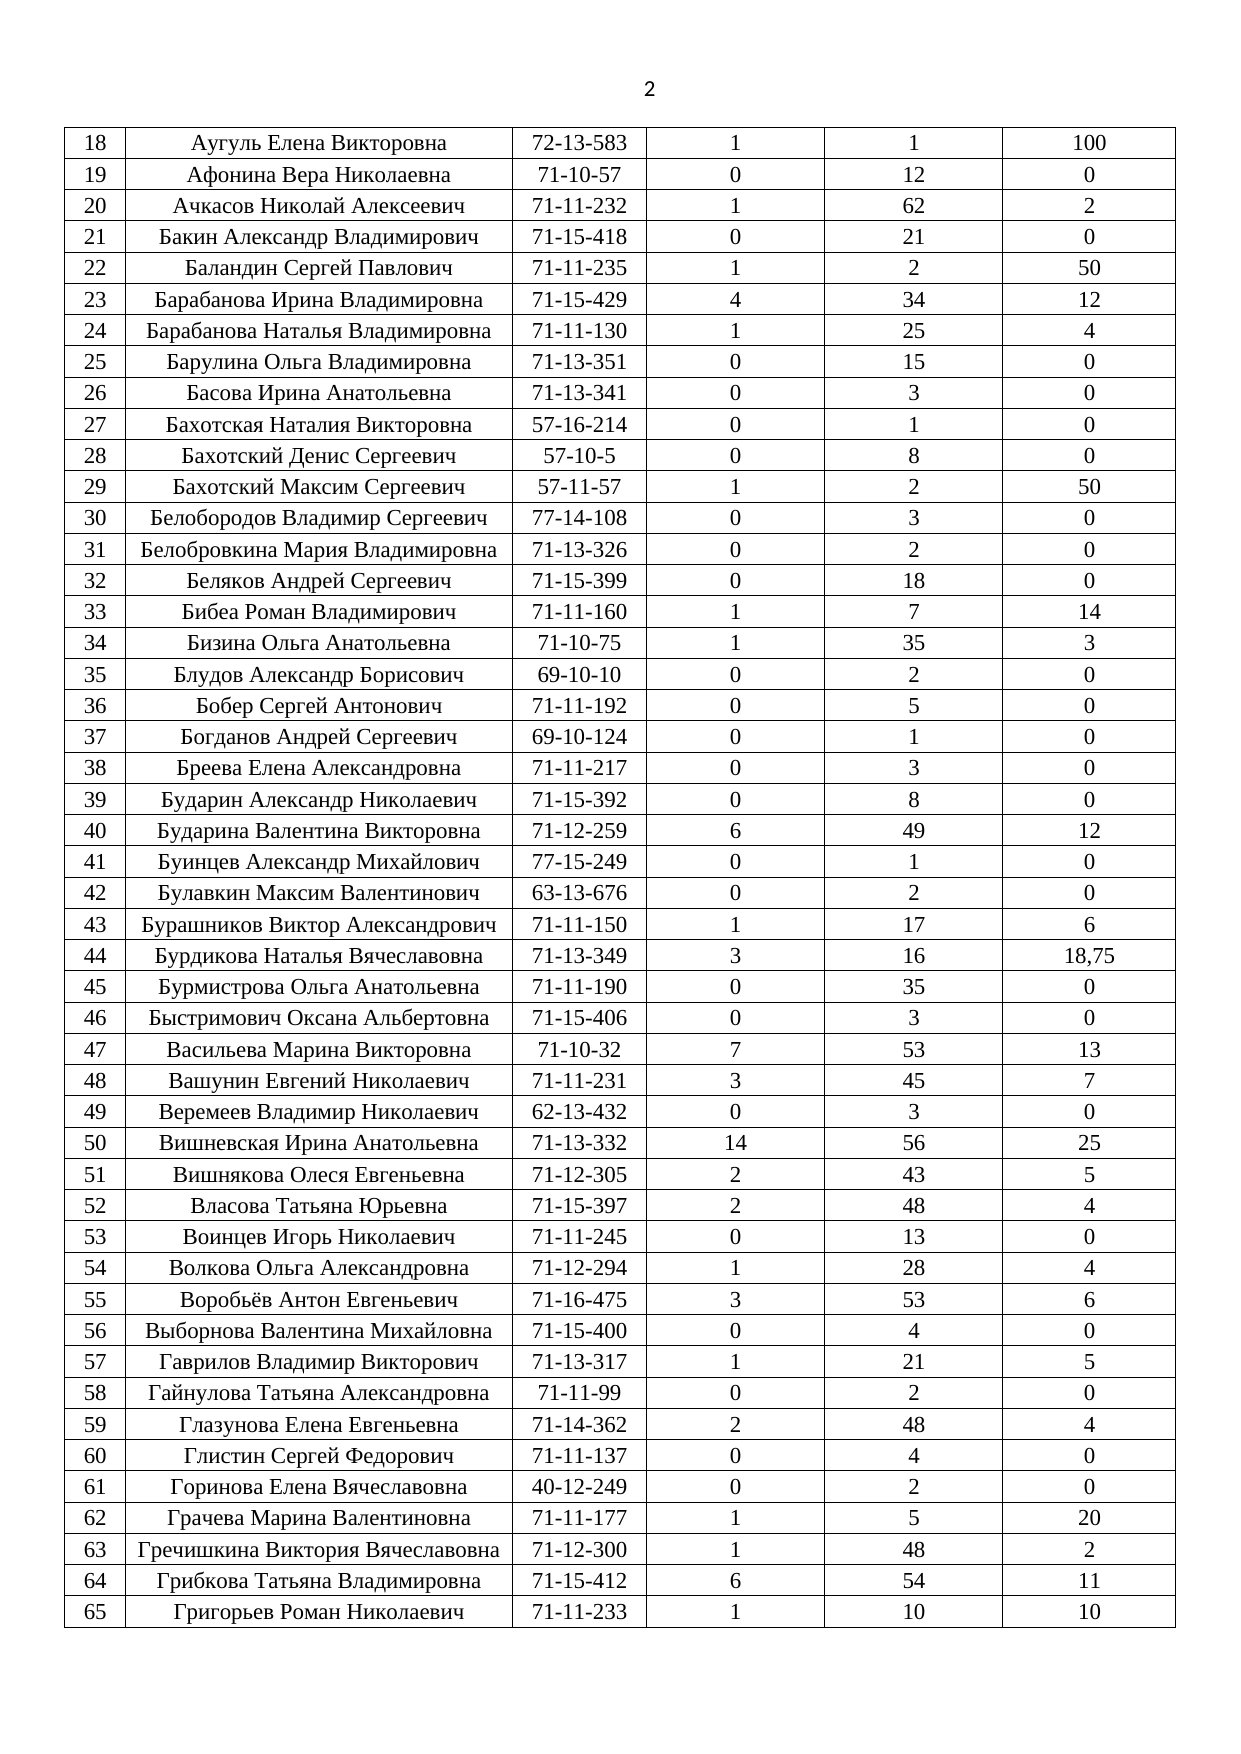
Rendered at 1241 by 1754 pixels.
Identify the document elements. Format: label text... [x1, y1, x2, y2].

table_cell 12 [1003, 815, 1175, 845]
table_cell Басова Ирина Анатольевна [126, 378, 512, 408]
table_cell 63-13-676 [513, 878, 646, 908]
table_cell 55 [65, 1284, 125, 1314]
table_cell 12 [825, 159, 1002, 189]
table_cell 0 [1003, 1440, 1175, 1470]
table_cell 2 [647, 1159, 824, 1189]
table_cell Бибеа Роман Владимирович [126, 596, 512, 627]
table_cell 1 [647, 253, 824, 283]
table_cell 72-13-583 [513, 128, 646, 158]
table_cell Барулина Ольга Владимировна [126, 346, 512, 377]
table_cell 4 [1003, 1190, 1175, 1220]
table_cell 62 [825, 190, 1002, 220]
table_cell 71-11-150 [513, 909, 646, 939]
table_cell 0 [647, 1471, 824, 1502]
table_cell 6 [647, 1565, 824, 1595]
table_cell 1 [825, 128, 1002, 158]
table_cell Воробьёв Антон Евгеньевич [126, 1284, 512, 1314]
table_cell Бизина Ольга Анатольевна [126, 628, 512, 658]
table_cell 2 [647, 1190, 824, 1220]
table_cell 60 [65, 1440, 125, 1470]
table_cell Григорьев Роман Николаевич [126, 1596, 512, 1627]
table_cell 28 [825, 1253, 1002, 1283]
table_cell 46 [65, 1003, 125, 1033]
table_cell 0 [1003, 753, 1175, 783]
table_cell 10 [1003, 1596, 1175, 1627]
table_cell 2 [825, 1471, 1002, 1502]
table_cell 0 [647, 565, 824, 595]
table_cell 10 [825, 1596, 1002, 1627]
table_cell 54 [825, 1565, 1002, 1595]
table_cell 39 [65, 784, 125, 814]
table_cell 0 [647, 659, 824, 689]
table_cell Буинцев Александр Михайлович [126, 846, 512, 877]
table_cell 71-11-137 [513, 1440, 646, 1470]
table_cell 1 [647, 909, 824, 939]
table_cell Глистин Сергей Федорович [126, 1440, 512, 1470]
table_cell 17 [825, 909, 1002, 939]
table_cell 25 [65, 346, 125, 377]
table_cell 34 [65, 628, 125, 658]
table_cell 71-11-233 [513, 1596, 646, 1627]
table_cell 71-11-232 [513, 190, 646, 220]
table_cell 71-12-259 [513, 815, 646, 845]
table_cell 0 [1003, 534, 1175, 564]
table_cell 0 [1003, 690, 1175, 720]
table_cell 0 [647, 503, 824, 533]
table_cell 0 [647, 440, 824, 470]
table_cell 71-12-300 [513, 1534, 646, 1564]
table_cell 0 [647, 721, 824, 752]
table_cell 3 [1003, 628, 1175, 658]
table_cell 5 [1003, 1159, 1175, 1189]
table_cell Барабанова Наталья Владимировна [126, 315, 512, 345]
table_cell 48 [825, 1534, 1002, 1564]
table_cell 35 [825, 628, 1002, 658]
table_cell 71-11-235 [513, 253, 646, 283]
table_cell 3 [825, 753, 1002, 783]
table_cell 29 [65, 471, 125, 502]
table_cell 3 [647, 1065, 824, 1095]
table_cell 0 [647, 846, 824, 877]
table_cell 5 [1003, 1346, 1175, 1377]
table_cell 2 [825, 471, 1002, 502]
table_cell 24 [65, 315, 125, 345]
table_cell 0 [1003, 565, 1175, 595]
table_cell 21 [65, 221, 125, 252]
table_cell 53 [65, 1221, 125, 1252]
table_cell 59 [65, 1409, 125, 1439]
table_cell 2 [1003, 1534, 1175, 1564]
table_cell 57-11-57 [513, 471, 646, 502]
table_cell 71-15-400 [513, 1315, 646, 1345]
table_cell 18 [825, 565, 1002, 595]
table_cell Аугуль Елена Викторовна [126, 128, 512, 158]
table_cell 62 [65, 1503, 125, 1533]
table_cell 35 [825, 971, 1002, 1002]
table_cell 7 [825, 596, 1002, 627]
table_cell 20 [65, 190, 125, 220]
table_cell 71-13-349 [513, 940, 646, 970]
table_cell 1 [647, 596, 824, 627]
table_cell 0 [1003, 1471, 1175, 1502]
table_cell 71-13-341 [513, 378, 646, 408]
table_cell Бобер Сергей Антонович [126, 690, 512, 720]
table_cell 65 [65, 1596, 125, 1627]
table_cell Барабанова Ирина Владимировна [126, 284, 512, 314]
table_cell Баландин Сергей Павлович [126, 253, 512, 283]
table_cell 0 [647, 1221, 824, 1252]
table_cell 0 [647, 378, 824, 408]
table_cell Гайнулова Татьяна Александровна [126, 1378, 512, 1408]
table_cell 43 [825, 1159, 1002, 1189]
table_cell 0 [1003, 159, 1175, 189]
table_cell 18 [65, 128, 125, 158]
table_cell 0 [1003, 1221, 1175, 1252]
table_cell 34 [825, 284, 1002, 314]
table_cell 3 [825, 378, 1002, 408]
table_cell 71-13-332 [513, 1128, 646, 1158]
table_cell 71-11-192 [513, 690, 646, 720]
table_cell Быстримович Оксана Альбертовна [126, 1003, 512, 1033]
table_cell 1 [825, 846, 1002, 877]
table_cell 0 [647, 878, 824, 908]
table_cell 38 [65, 753, 125, 783]
table_cell 0 [1003, 784, 1175, 814]
table_cell 50 [65, 1128, 125, 1158]
table_cell 2 [825, 659, 1002, 689]
table_cell 7 [1003, 1065, 1175, 1095]
table_cell Гаврилов Владимир Викторович [126, 1346, 512, 1377]
table_cell 1 [825, 409, 1002, 439]
table_cell 35 [65, 659, 125, 689]
table_cell 52 [65, 1190, 125, 1220]
table_cell 1 [647, 1503, 824, 1533]
table_cell 71-15-406 [513, 1003, 646, 1033]
table_cell 2 [1003, 190, 1175, 220]
table_cell 0 [647, 1096, 824, 1127]
table_cell 71-10-32 [513, 1034, 646, 1064]
table_cell 8 [825, 784, 1002, 814]
table_cell Ачкасов Николай Алексеевич [126, 190, 512, 220]
table_cell 14 [647, 1128, 824, 1158]
table_cell 3 [825, 1096, 1002, 1127]
table_cell 58 [65, 1378, 125, 1408]
table_cell 100 [1003, 128, 1175, 158]
table_cell 11 [1003, 1565, 1175, 1595]
table_cell 69-10-10 [513, 659, 646, 689]
table_cell Белобородов Владимир Сергеевич [126, 503, 512, 533]
table_cell 51 [65, 1159, 125, 1189]
table_cell Бахотский Денис Сергеевич [126, 440, 512, 470]
table_cell 53 [825, 1034, 1002, 1064]
table_cell 37 [65, 721, 125, 752]
table_cell 61 [65, 1471, 125, 1502]
table_cell 21 [825, 221, 1002, 252]
table_cell 0 [647, 534, 824, 564]
table_cell 62-13-432 [513, 1096, 646, 1127]
table_cell 57 [65, 1346, 125, 1377]
table_cell 1 [647, 190, 824, 220]
table_cell 1 [647, 315, 824, 345]
table_cell 50 [1003, 253, 1175, 283]
table_cell 2 [825, 253, 1002, 283]
table_cell Бударин Александр Николаевич [126, 784, 512, 814]
table_cell 71-15-418 [513, 221, 646, 252]
table_cell 54 [65, 1253, 125, 1283]
table_cell 44 [65, 940, 125, 970]
table_cell 71-15-399 [513, 565, 646, 595]
table_cell 49 [65, 1096, 125, 1127]
table_cell 6 [1003, 909, 1175, 939]
table_cell Бахотская Наталия Викторовна [126, 409, 512, 439]
table_cell 1 [647, 628, 824, 658]
table_cell Бурмистрова Ольга Анатольевна [126, 971, 512, 1002]
table_cell 36 [65, 690, 125, 720]
table_cell 1 [647, 1253, 824, 1283]
table_cell 71-11-130 [513, 315, 646, 345]
table_cell 0 [647, 159, 824, 189]
table_cell 0 [647, 221, 824, 252]
table_cell 77-15-249 [513, 846, 646, 877]
table_cell 18,75 [1003, 940, 1175, 970]
table_cell Власова Татьяна Юрьевна [126, 1190, 512, 1220]
table_cell 33 [65, 596, 125, 627]
table_cell 0 [647, 971, 824, 1002]
table_cell Белобровкина Мария Владимировна [126, 534, 512, 564]
table_cell Горинова Елена Вячеславовна [126, 1471, 512, 1502]
table_cell 3 [647, 940, 824, 970]
table_cell 71-11-190 [513, 971, 646, 1002]
table_cell 45 [825, 1065, 1002, 1095]
table_cell 71-16-475 [513, 1284, 646, 1314]
table_cell 56 [65, 1315, 125, 1345]
table_cell 3 [825, 1003, 1002, 1033]
table_cell 71-15-429 [513, 284, 646, 314]
table_cell Вашунин Евгений Николаевич [126, 1065, 512, 1095]
table_cell 12 [1003, 284, 1175, 314]
table_cell 71-11-217 [513, 753, 646, 783]
table_cell 69-10-124 [513, 721, 646, 752]
table_cell 0 [1003, 1003, 1175, 1033]
table_cell 43 [65, 909, 125, 939]
table_cell Грачева Марина Валентиновна [126, 1503, 512, 1533]
table_cell Глазунова Елена Евгеньевна [126, 1409, 512, 1439]
table_cell 71-10-75 [513, 628, 646, 658]
table_cell 3 [647, 1284, 824, 1314]
table_cell 0 [1003, 503, 1175, 533]
table_cell 16 [825, 940, 1002, 970]
table_cell 1 [647, 128, 824, 158]
table_cell 0 [647, 690, 824, 720]
table_cell Грибкова Татьяна Владимировна [126, 1565, 512, 1595]
table_cell 48 [825, 1409, 1002, 1439]
table_cell 77-14-108 [513, 503, 646, 533]
table_cell 0 [647, 409, 824, 439]
table_cell Бакин Александр Владимирович [126, 221, 512, 252]
table_cell Бурашников Виктор Александрович [126, 909, 512, 939]
table_cell 71-12-305 [513, 1159, 646, 1189]
table_cell Волкова Ольга Александровна [126, 1253, 512, 1283]
table_cell 13 [1003, 1034, 1175, 1064]
table_cell 50 [1003, 471, 1175, 502]
table_cell 0 [647, 784, 824, 814]
table_cell 6 [647, 815, 824, 845]
table_cell 4 [647, 284, 824, 314]
table_cell Воинцев Игорь Николаевич [126, 1221, 512, 1252]
table_cell 71-13-317 [513, 1346, 646, 1377]
table_cell 19 [65, 159, 125, 189]
table_cell 2 [825, 1378, 1002, 1408]
table_cell 71-11-245 [513, 1221, 646, 1252]
table_cell 71-14-362 [513, 1409, 646, 1439]
table_cell 48 [65, 1065, 125, 1095]
table_cell 1 [647, 1596, 824, 1627]
table_cell 30 [65, 503, 125, 533]
table_cell Выборнова Валентина Михайловна [126, 1315, 512, 1345]
table_cell 2 [825, 878, 1002, 908]
table_cell Богданов Андрей Сергеевич [126, 721, 512, 752]
table_cell 1 [647, 1534, 824, 1564]
table_cell 40 [65, 815, 125, 845]
table_cell 25 [825, 315, 1002, 345]
table_cell 3 [825, 503, 1002, 533]
table_cell 0 [1003, 1315, 1175, 1345]
table_cell 0 [1003, 1096, 1175, 1127]
table_cell 0 [647, 1440, 824, 1470]
table_cell 4 [1003, 1253, 1175, 1283]
table_cell 27 [65, 409, 125, 439]
table_cell 32 [65, 565, 125, 595]
table_cell 71-11-160 [513, 596, 646, 627]
table_cell 63 [65, 1534, 125, 1564]
table_cell 71-11-231 [513, 1065, 646, 1095]
table_cell 0 [647, 1378, 824, 1408]
table_cell 23 [65, 284, 125, 314]
table_cell 48 [825, 1190, 1002, 1220]
table_cell 64 [65, 1565, 125, 1595]
table_cell 0 [1003, 440, 1175, 470]
table_cell Вишнякова Олеся Евгеньевна [126, 1159, 512, 1189]
table_cell 57-16-214 [513, 409, 646, 439]
table_cell 5 [825, 1503, 1002, 1533]
table_cell 4 [825, 1440, 1002, 1470]
table_cell 28 [65, 440, 125, 470]
table_cell 71-13-326 [513, 534, 646, 564]
table_cell 1 [647, 1346, 824, 1377]
table_cell 14 [1003, 596, 1175, 627]
table_cell 40-12-249 [513, 1471, 646, 1502]
table_cell 71-15-412 [513, 1565, 646, 1595]
table_cell Бахотский Максим Сергеевич [126, 471, 512, 502]
table_cell 0 [1003, 846, 1175, 877]
table_cell 42 [65, 878, 125, 908]
table_cell 56 [825, 1128, 1002, 1158]
table_cell 1 [647, 471, 824, 502]
table_cell Блудов Александр Борисович [126, 659, 512, 689]
table_cell 4 [1003, 315, 1175, 345]
table_cell 6 [1003, 1284, 1175, 1314]
table_cell 71-13-351 [513, 346, 646, 377]
table_cell 0 [1003, 1378, 1175, 1408]
table_cell 71-11-99 [513, 1378, 646, 1408]
table_cell 71-15-392 [513, 784, 646, 814]
table_cell Гречишкина Виктория Вячеславовна [126, 1534, 512, 1564]
table_cell 25 [1003, 1128, 1175, 1158]
table_cell Бреева Елена Александровна [126, 753, 512, 783]
table_cell 21 [825, 1346, 1002, 1377]
table_cell 2 [647, 1409, 824, 1439]
table_cell Бурдикова Наталья Вячеславовна [126, 940, 512, 970]
table_cell 49 [825, 815, 1002, 845]
table_cell 71-12-294 [513, 1253, 646, 1283]
table_cell Васильева Марина Викторовна [126, 1034, 512, 1064]
table_cell 26 [65, 378, 125, 408]
table_cell 47 [65, 1034, 125, 1064]
table_cell 2 [825, 534, 1002, 564]
table_cell 4 [825, 1315, 1002, 1345]
table_cell 41 [65, 846, 125, 877]
table_cell Веремеев Владимир Николаевич [126, 1096, 512, 1127]
table_cell 71-11-177 [513, 1503, 646, 1533]
table_cell 0 [1003, 878, 1175, 908]
table_cell 0 [1003, 721, 1175, 752]
table_cell 0 [1003, 346, 1175, 377]
table_cell Бударина Валентина Викторовна [126, 815, 512, 845]
table_cell 8 [825, 440, 1002, 470]
table_cell 22 [65, 253, 125, 283]
table_cell 57-10-5 [513, 440, 646, 470]
table_cell Булавкин Максим Валентинович [126, 878, 512, 908]
table_cell 0 [1003, 378, 1175, 408]
table_cell 0 [1003, 659, 1175, 689]
table_cell 1 [825, 721, 1002, 752]
table_cell 0 [647, 753, 824, 783]
table_cell 31 [65, 534, 125, 564]
table_cell 20 [1003, 1503, 1175, 1533]
table_cell 4 [1003, 1409, 1175, 1439]
table_cell 53 [825, 1284, 1002, 1314]
table_cell Афонина Вера Николаевна [126, 159, 512, 189]
table_cell 0 [1003, 221, 1175, 252]
table_cell 0 [1003, 409, 1175, 439]
table_cell 71-15-397 [513, 1190, 646, 1220]
table_cell 5 [825, 690, 1002, 720]
table_cell 45 [65, 971, 125, 1002]
table_cell 15 [825, 346, 1002, 377]
table_cell 0 [647, 1315, 824, 1345]
table_cell 0 [647, 346, 824, 377]
table_cell Вишневская Ирина Анатольевна [126, 1128, 512, 1158]
table_cell 0 [1003, 971, 1175, 1002]
table_cell Беляков Андрей Сергеевич [126, 565, 512, 595]
table_cell 13 [825, 1221, 1002, 1252]
table_cell 7 [647, 1034, 824, 1064]
table_cell 0 [647, 1003, 824, 1033]
table_cell 71-10-57 [513, 159, 646, 189]
